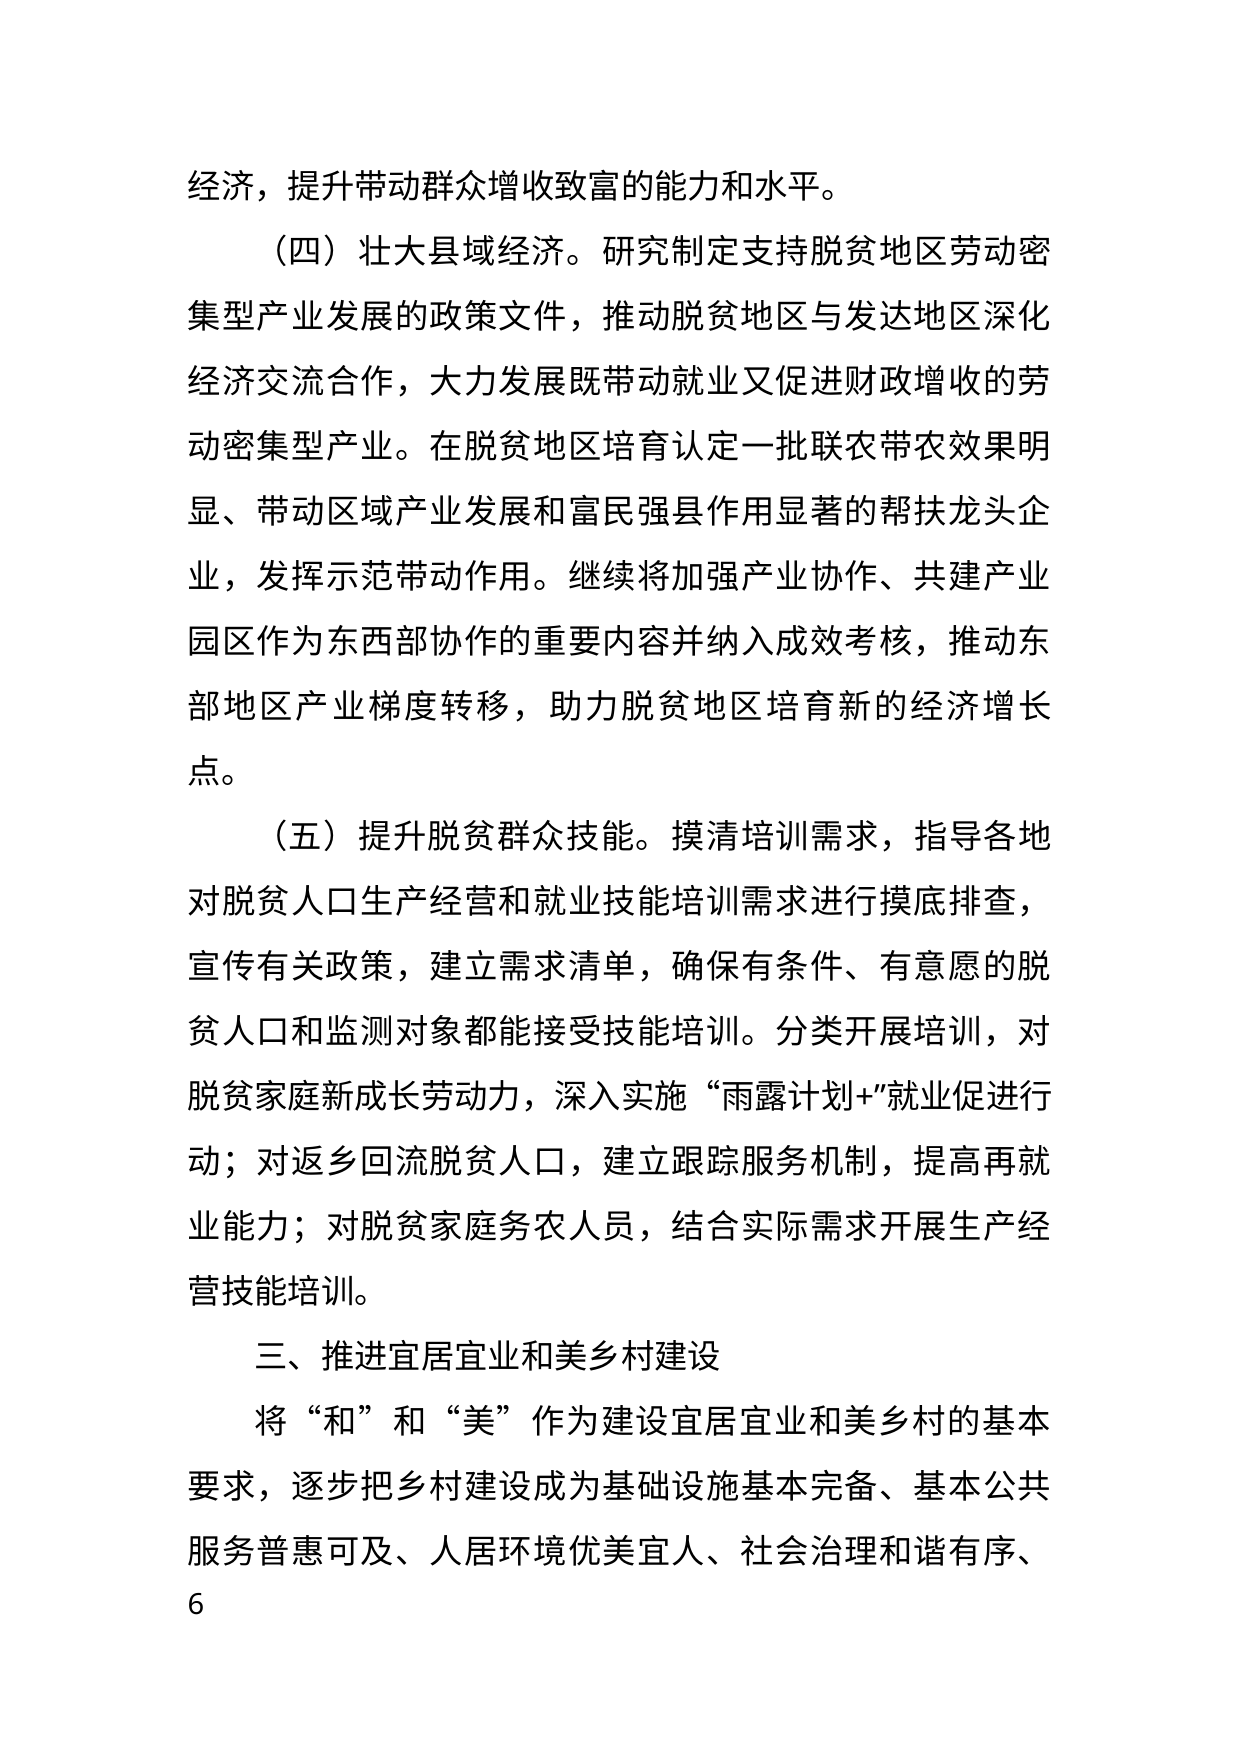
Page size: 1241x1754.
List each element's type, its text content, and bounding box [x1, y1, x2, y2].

text 三、推进宜居宜业和美乡村建设 [187, 1322, 1053, 1387]
text （四）壮大县域经济。研究制定支持脱贫地区劳动密集型产业发展的政策文件，推动脱贫地区与发达地区深化经济交流合作，大力发展既带动就业又促进财政增收的劳动密集型产业。在脱贫地区培育认定一批联农带农效果明显、带动区域产业发展和富民强县作用显著的帮扶龙头企业，发挥示范带动作用。继续将加强产业协作、共建产业园区作为东西部协作的重要内容并纳入成效考核，推动东部地区产业梯度转移，助力脱贫地区培育新的经济增长点。 [187, 217, 1053, 802]
text （五）提升脱贫群众技能。摸清培训需求，指导各地对脱贫人口生产经营和就业技能培训需求进行摸底排查，宣传有关政策，建立需求清单，确保有条件、有意愿的脱贫人口和监测对象都能接受技能培训。分类开展培训，对脱贫家庭新成长劳动力，深入实施“雨露计划+”就业促进行动；对返乡回流脱贫人口，建立跟踪服务机制，提高再就业能力；对脱贫家庭务农人员，结合实际需求开展生产经营技能培训。 [187, 802, 1053, 1322]
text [187, 152, 1053, 217]
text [187, 1387, 1053, 1582]
